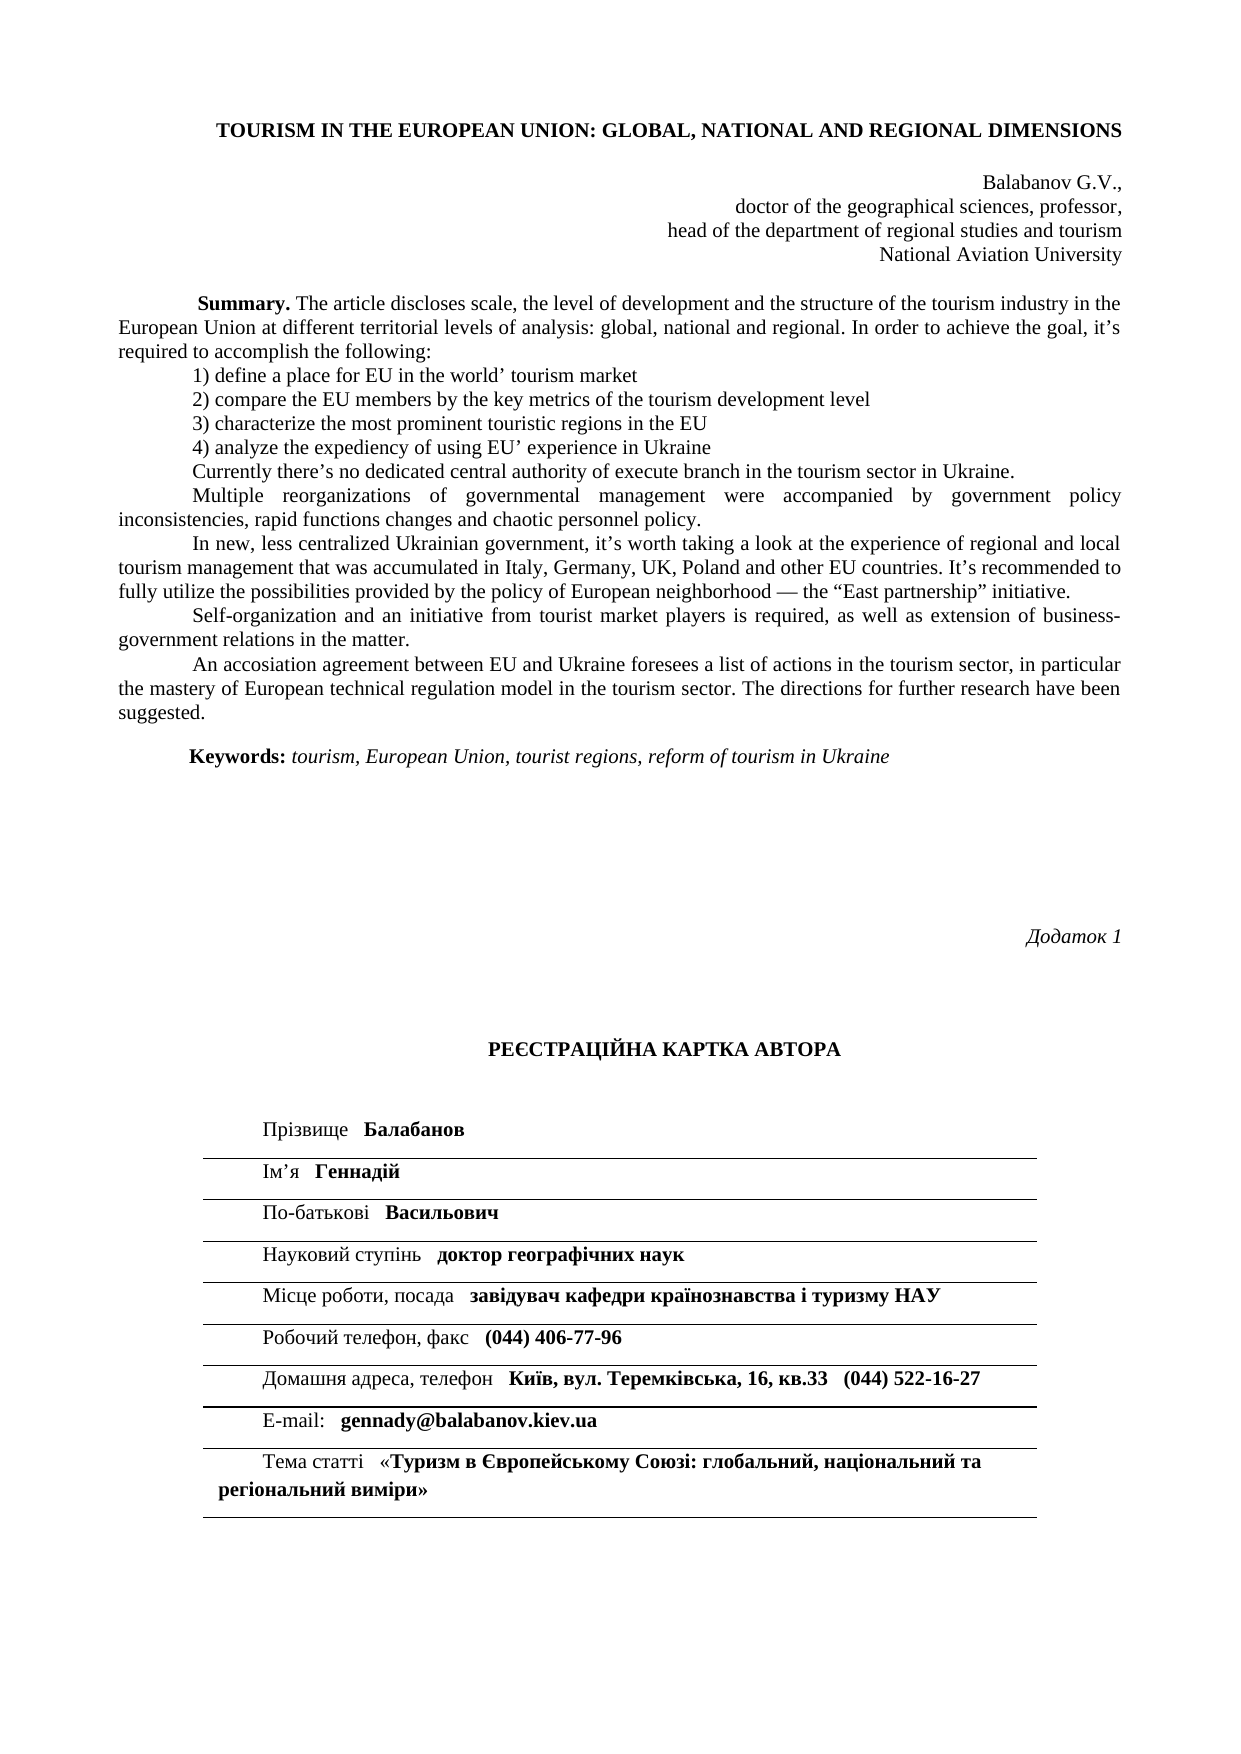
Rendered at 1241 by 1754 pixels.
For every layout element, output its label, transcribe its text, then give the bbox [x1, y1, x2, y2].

text head of the department of regional studies and tourism [118, 218, 1122, 242]
table_cell Робочий телефон, факс (044) 406-77-96 [203, 1325, 1037, 1365]
list Self-organization and an initiative from tourist market players is required, as well as extension of business-government relations in the matter. [118, 603, 1122, 651]
text Balabanov G.V., [118, 170, 1122, 194]
table_cell E-mail: gennady@balabanov.kiev.ua [203, 1408, 1037, 1448]
table_cell Тема статті «Туризм в Європейському Союзі: глобальний, національний та регіональний виміри» [203, 1449, 1037, 1517]
list Currently there’s no dedicated central authority of execute branch in the tourism sector in Ukraine. [118, 459, 1122, 483]
table_cell По-батькові Васильович [203, 1200, 1037, 1241]
list 4) analyze the expediency of using EU’ experience in Ukraine [118, 435, 1122, 459]
list In new, less centralized Ukrainian government, it’s worth taking a look at the experience of regional and local tourism management that was accumulated in Italy, Germany, UK, Poland and other EU countries. It’s recommended to fully utilize the possibilities provided by the policy of European neighborhood — the “East partnership” initiative. [118, 531, 1122, 603]
list 1) define a place for EU in the world’ tourism market [118, 363, 1122, 387]
table_header Прізвище Балабанов [203, 1117, 1037, 1158]
list An accosiation agreement between EU and Ukraine foresees a list of actions in the tourism sector, in particular the mastery of European technical regulation model in the tourism sector. The directions for further research have been suggested. [118, 651, 1122, 724]
list 3) characterize the most prominent touristic regions in the EU [118, 411, 1122, 435]
list 2) compare the EU members by the key metrics of the tourism development level [118, 387, 1122, 411]
text National Aviation University [118, 242, 1122, 266]
table_cell Домашня адреса, телефон Київ, вул. Теремківська, 16, кв.33 (044) 522-16-27 [203, 1366, 1037, 1406]
list Summary. The article discloses scale, the level of development and the structure of the tourism industry in the European Union at different territorial levels of analysis: global, national and regional. In order to achieve the goal, it’s required to accomplish the following: [118, 291, 1122, 363]
text Keywords: tourism, European Union, tourist regions, reform of tourism in Ukraine [118, 744, 1122, 768]
list Multiple reorganizations of governmental management were accompanied by government policy inconsistencies, rapid functions changes and chaotic personnel policy. [118, 483, 1122, 531]
text Додаток 1 [162, 924, 1122, 948]
text TOURISM IN THE EUROPEAN UNION: GLOBAL, NATІONAL AND REGІONAL DIMENSIONS [118, 118, 1122, 142]
table_cell Науковий ступінь доктор географічних наук [203, 1242, 1037, 1282]
text РЕЄСТРАЦІЙНА КАРТКА АВТОРА [162, 1037, 1122, 1061]
table_cell Ім’я Геннадій [203, 1159, 1037, 1199]
text doctor of the geographical sciences, professor, [118, 194, 1122, 218]
table_cell Місце роботи, посада завідувач кафедри країнознавства і туризму НАУ [203, 1283, 1037, 1323]
